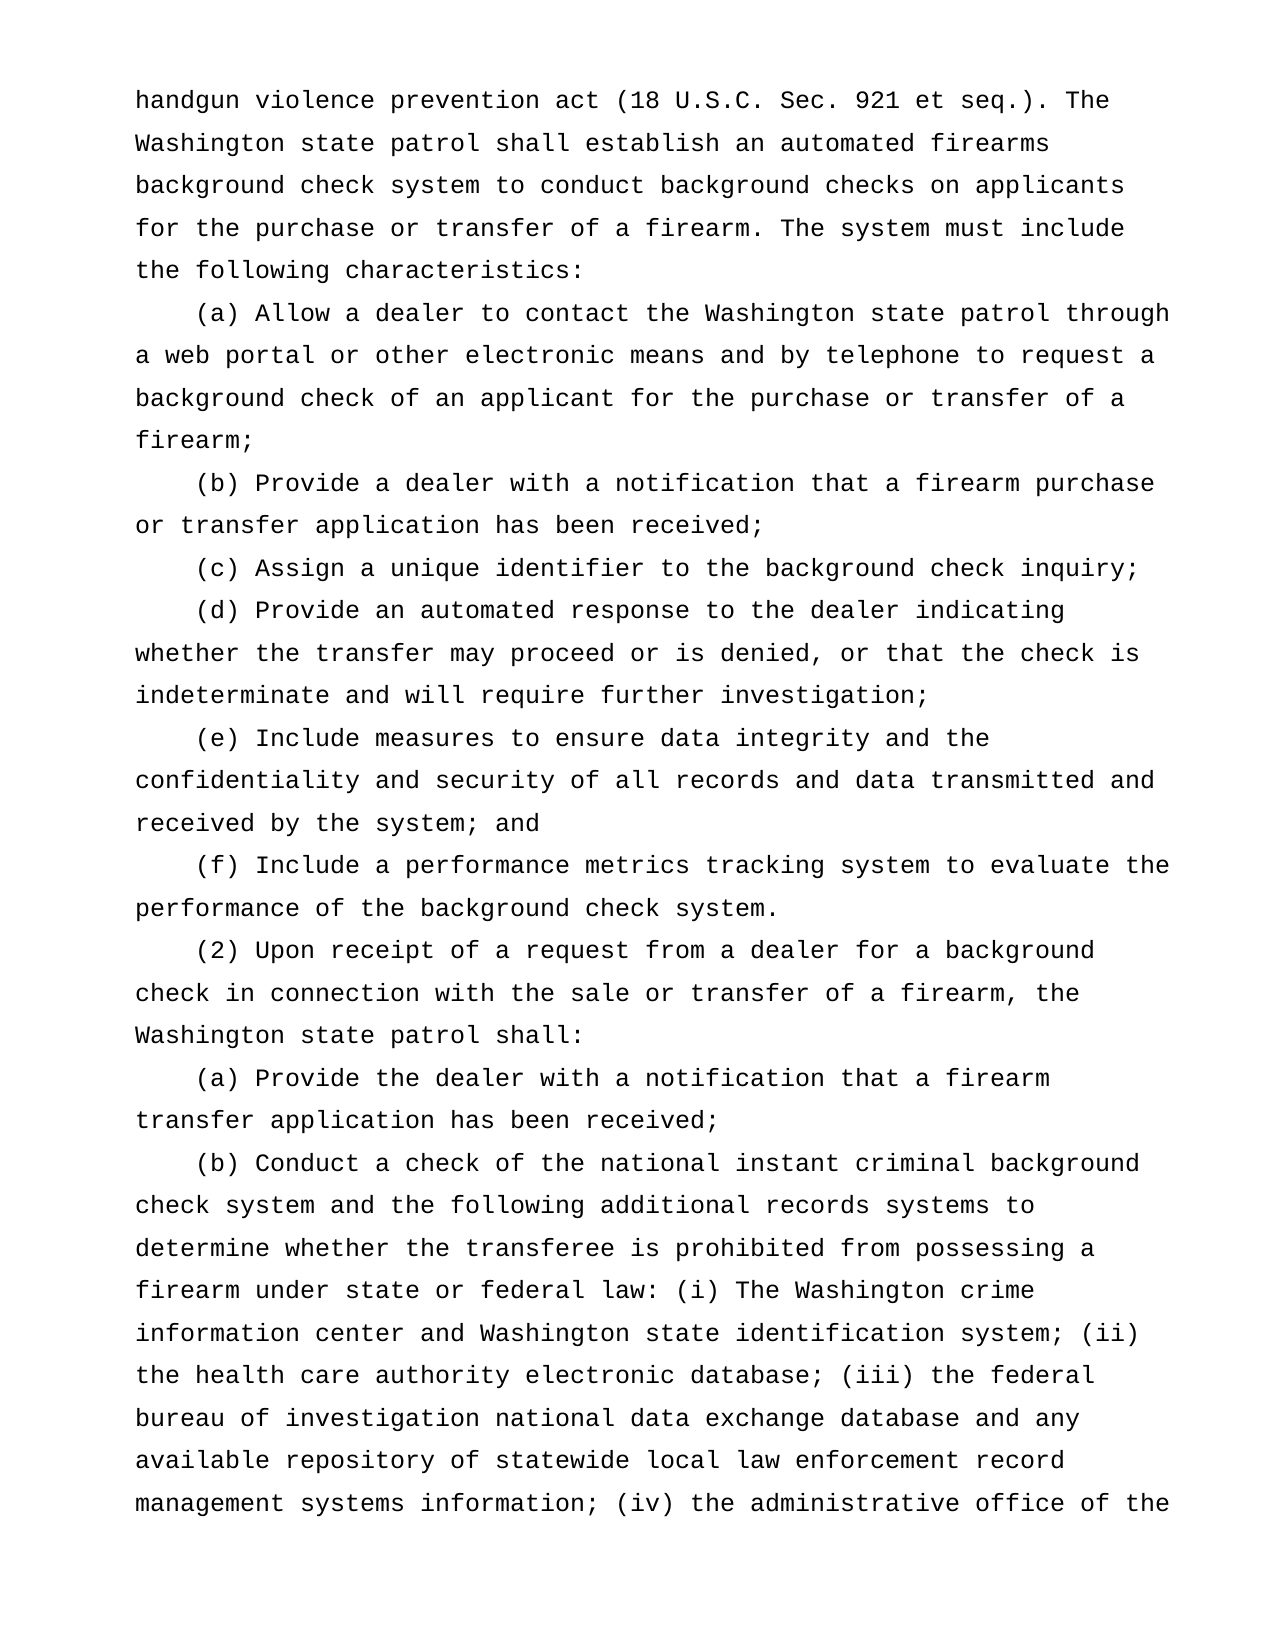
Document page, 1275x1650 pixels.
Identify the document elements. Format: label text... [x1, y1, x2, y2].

text (c) Assign a unique identifier to the background check inquiry; [135, 542, 1170, 585]
text (f) Include a performance metrics tracking system to evaluate the performance of the background check system. [135, 840, 1170, 925]
text (e) Include measures to ensure data integrity and the confidentiality and security of all records and data transmitted and received by the system; and [135, 712, 1170, 840]
text (b) Provide a dealer with a notification that a firearm purchase or transfer application has been received; [135, 457, 1170, 542]
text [135, 75, 1170, 287]
text (2) Upon receipt of a request from a dealer for a background check in connection with the sale or transfer of a firearm, the Washington state patrol shall: [135, 925, 1170, 1052]
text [135, 1137, 1170, 1520]
text (d) Provide an automated response to the dealer indicating whether the transfer may proceed or is denied, or that the check is indeterminate and will require further investigation; [135, 585, 1170, 712]
text (a) Allow a dealer to contact the Washington state patrol through a web portal or other electronic means and by telephone to request a background check of an applicant for the purchase or transfer of a firearm; [135, 287, 1170, 457]
text (a) Provide the dealer with a notification that a firearm transfer application has been received; [135, 1052, 1170, 1137]
